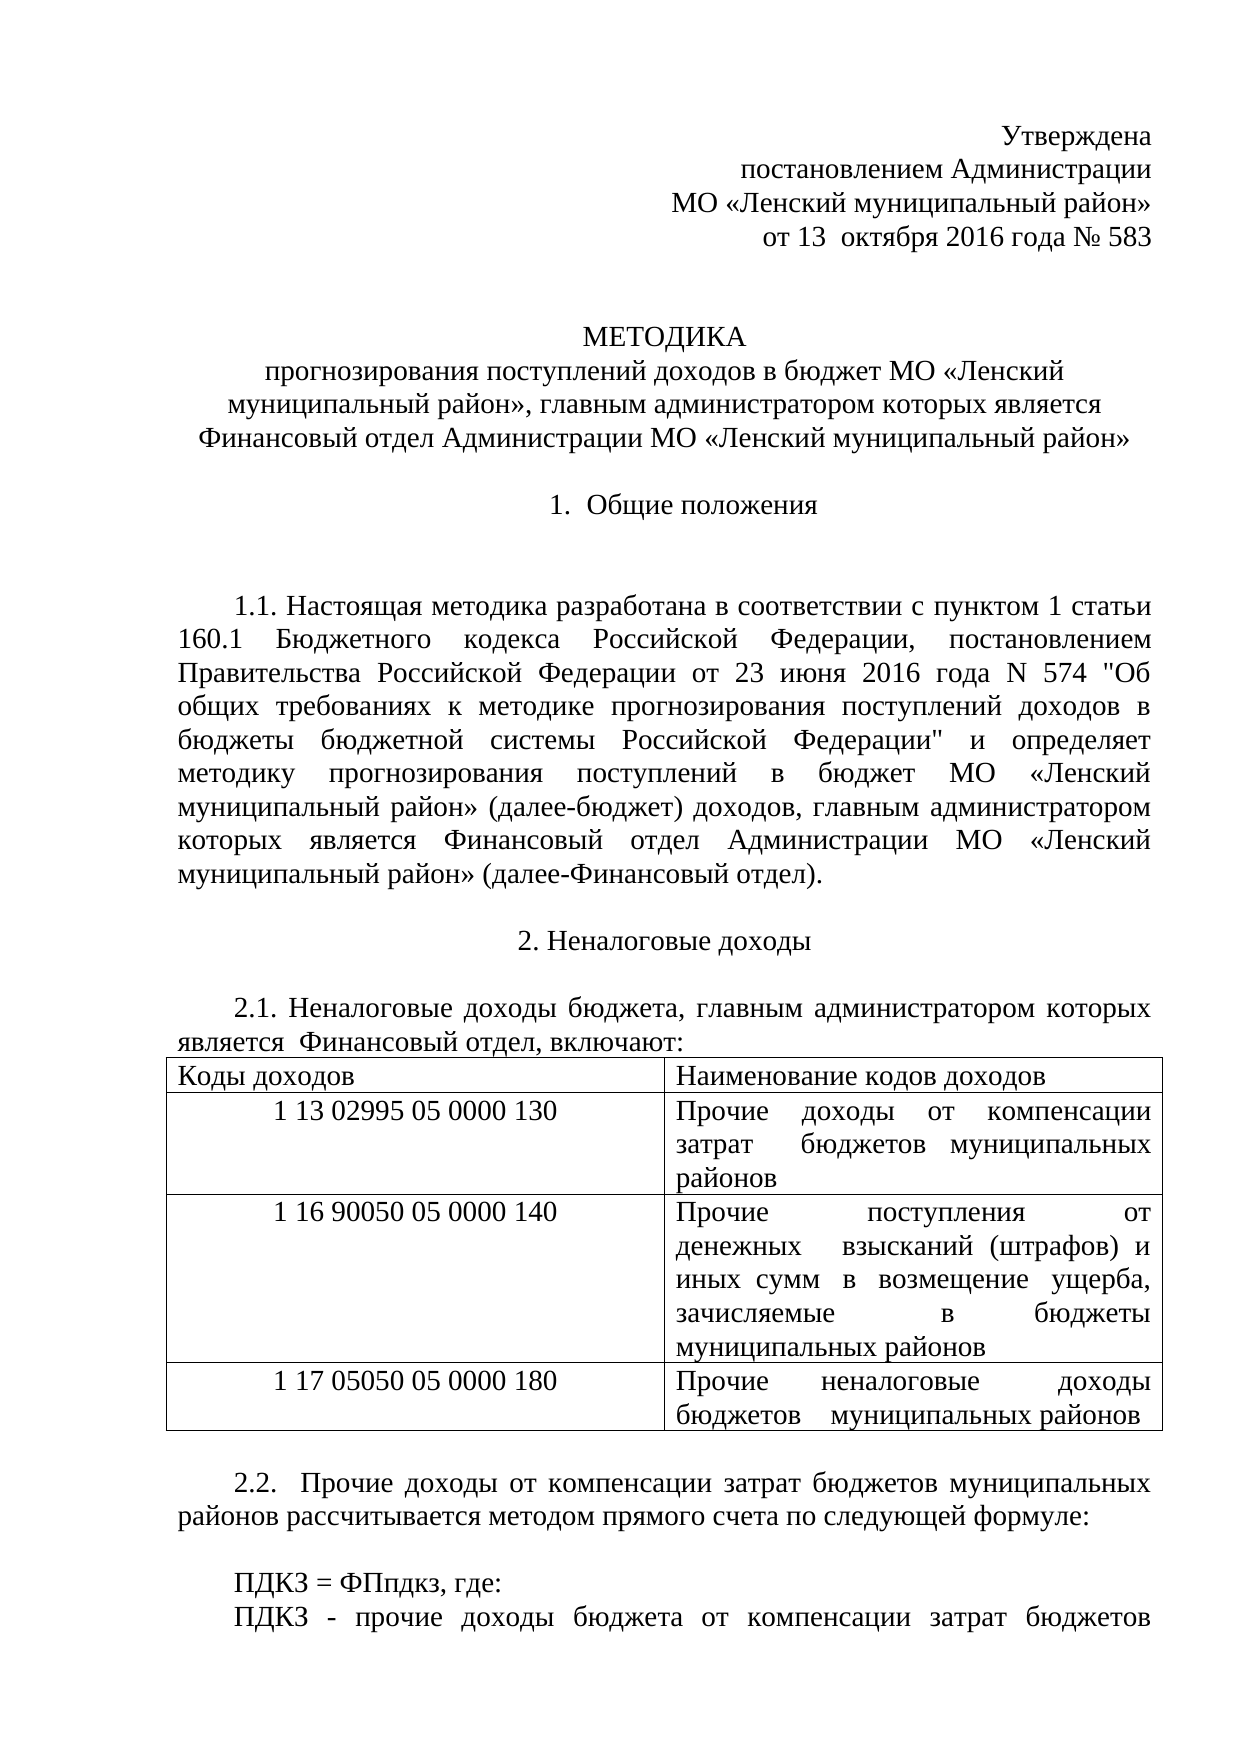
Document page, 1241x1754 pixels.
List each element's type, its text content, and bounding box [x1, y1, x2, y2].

text 2. Неналоговые доходы [177, 923, 1152, 957]
text прогнозирования поступлений доходов в бюджет МО «Ленский муниципальный район», главным администратором которых является Финансовый отдел Администрации МО «Ленский муниципальный район» [177, 353, 1152, 453]
table_header Коды доходов [167, 1058, 664, 1092]
text МЕТОДИКА [177, 319, 1152, 353]
table_cell Прочие поступления от денежных взысканий (штрафов) и иных сумм в возмещение ущерба, зачисляемые в бюджеты муниципальных районов [665, 1195, 1162, 1362]
table_cell Прочие доходы от компенсации затрат бюджетов муниципальных районов [665, 1093, 1162, 1193]
table_cell Прочие неналоговые доходы бюджетов муниципальных районов [665, 1363, 1162, 1430]
table_cell 1 16 90050 05 0000 140 [167, 1195, 664, 1362]
text МО «Ленский муниципальный район» [177, 185, 1152, 219]
text 2.2. Прочие доходы от компенсации затрат бюджетов муниципальных районов рассчитывается методом прямого счета по следующей формуле: [177, 1465, 1152, 1532]
table_header Наименование кодов доходов [665, 1058, 1162, 1092]
text 1.1. Настоящая методика разработана в соответствии с пунктом 1 статьи 160.1 Бюджетного кодекса Российской Федерации, постановлением Правительства Российской Федерации от 23 июня 2016 года N 574 "Об общих требованиях к методике прогнозирования поступлений доходов в бюджеты бюджетной системы Российской Федерации" и определяет методику прогнозирования поступлений в бюджет МО «Ленский муниципальный район» (далее-бюджет) доходов, главным администратором которых является Финансовый отдел Администрации МО «Ленский муниципальный район» (далее-Финансовый отдел). [177, 588, 1152, 889]
table_cell 1 13 02995 05 0000 130 [167, 1093, 664, 1193]
text Утверждена постановлением Администрации [177, 118, 1152, 185]
text ПДКЗ = ФПпдкз, где: [233, 1566, 1152, 1599]
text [177, 1599, 1152, 1633]
text от 13 октября 2016 года № 583 [177, 219, 1152, 252]
list Общие положения [215, 487, 1152, 521]
table_cell 1 17 05050 05 0000 180 [167, 1363, 664, 1430]
text 2.1. Неналоговые доходы бюджета, главным администратором которых является Финансовый отдел, включают: [177, 990, 1152, 1057]
